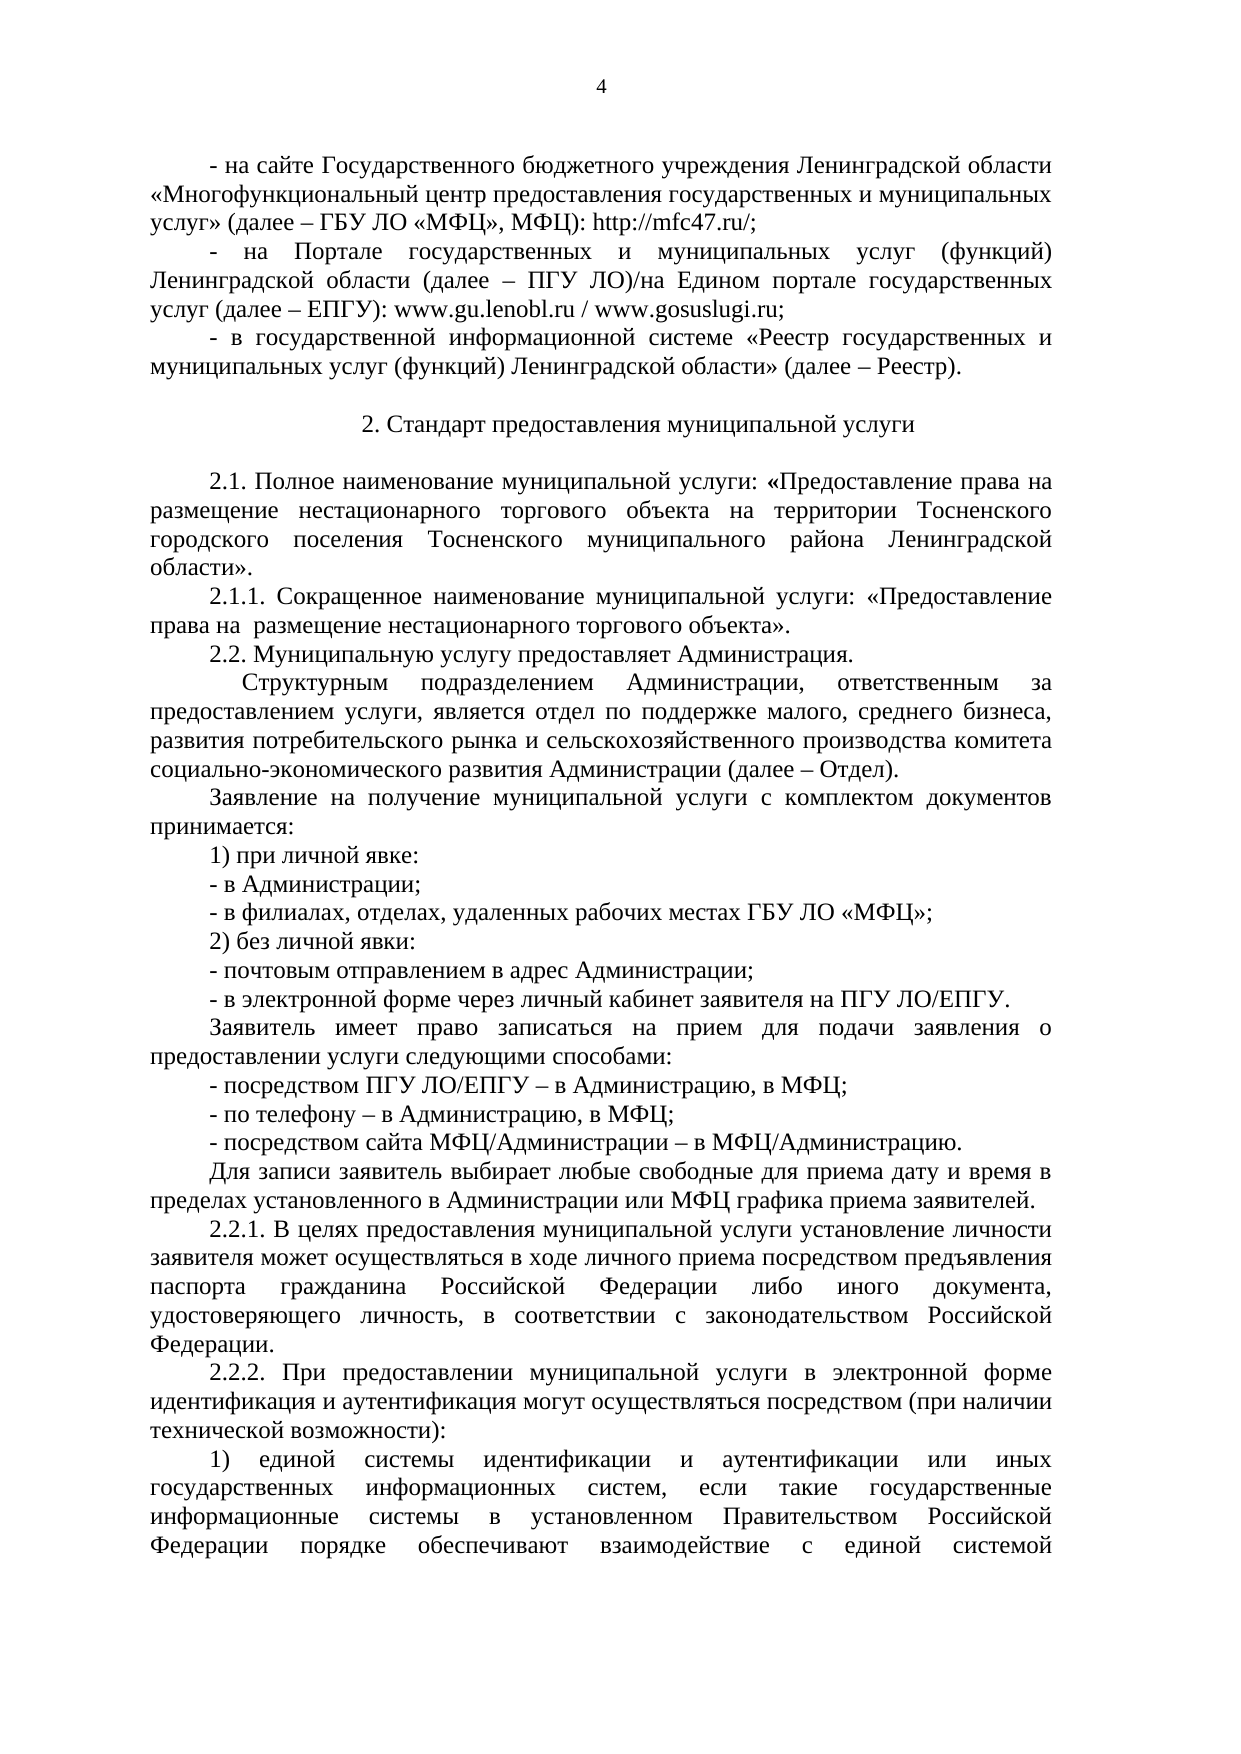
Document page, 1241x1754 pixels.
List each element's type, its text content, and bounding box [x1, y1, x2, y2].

text 2.1.1. Сокращенное наименование муниципальной услуги: «Предоставление права на размещение нестационарного торгового объекта». [150, 581, 1053, 639]
text - посредством ПГУ ЛО/ЕПГУ – в Администрацию, в МФЦ; [150, 1070, 1053, 1099]
text 2.2.1. В целях предоставления муниципальной услуги установление личности заявителя может осуществляться в ходе личного приема посредством предъявления паспорта гражданина Российской Федерации либо иного документа, удостоверяющего личность, в соответствии с законодательством Российской Федерации. [150, 1214, 1053, 1357]
text 2.2. Муниципальную услугу предоставляет Администрация. [150, 639, 1053, 667]
text 2. Стандарт предоставления муниципальной услуги [150, 409, 1053, 437]
text - в электронной форме через личный кабинет заявителя на ПГУ ЛО/ЕПГУ. [150, 984, 1053, 1012]
text 1) при личной явке: [150, 840, 1053, 869]
text - в государственной информационной системе «Реестр государственных и муниципальных услуг (функций) Ленинградской области» (далее – Реестр). [150, 322, 1053, 380]
text - в филиалах, отделах, удаленных рабочих местах ГБУ ЛО «МФЦ»; [150, 897, 1053, 926]
text - в Администрации; [150, 869, 1053, 897]
text Структурным подразделением Администрации, ответственным за предоставлением услуги, является отдел по поддержке малого, среднего бизнеса, развития потребительского рынка и сельскохозяйственного производства комитета социально-экономического развития Администрации (далее – Отдел). [150, 667, 1053, 782]
text - по телефону – в Администрацию, в МФЦ; [150, 1099, 1053, 1127]
text - на Портале государственных и муниципальных услуг (функций) Ленинградской области (далее – ПГУ ЛО)/на Едином портале государственных услуг (далее – ЕПГУ): www.gu.lenobl.ru / www.gosuslugi.ru; [150, 236, 1053, 322]
text Заявление на получение муниципальной услуги с комплектом документов принимается: [150, 782, 1053, 840]
text 2.1. Полное наименование муниципальной услуги: «Предоставление права на размещение нестационарного торгового объекта на территории Тосненского городского поселения Тосненского муниципального района Ленинградской области». [150, 466, 1053, 581]
text - почтовым отправлением в адрес Администрации; [150, 955, 1053, 984]
text Для записи заявитель выбирает любые свободные для приема дату и время в пределах установленного в Администрации или МФЦ графика приема заявителей. [150, 1156, 1053, 1214]
text - посредством сайта МФЦ/Администрации – в МФЦ/Администрацию. [150, 1127, 1053, 1156]
text 2.2.2. При предоставлении муниципальной услуги в электронной форме идентификация и аутентификация могут осуществляться посредством (при наличии технической возможности): [150, 1357, 1053, 1444]
text - на сайте Государственного бюджетного учреждения Ленинградской области «Многофункциональный центр предоставления государственных и муниципальных услуг» (далее – ГБУ ЛО «МФЦ», МФЦ): http://mfc47.ru/; [150, 150, 1053, 236]
text 2) без личной явки: [150, 926, 1053, 955]
text Заявитель имеет право записаться на прием для подачи заявления о предоставлении услуги следующими способами: [150, 1012, 1053, 1070]
